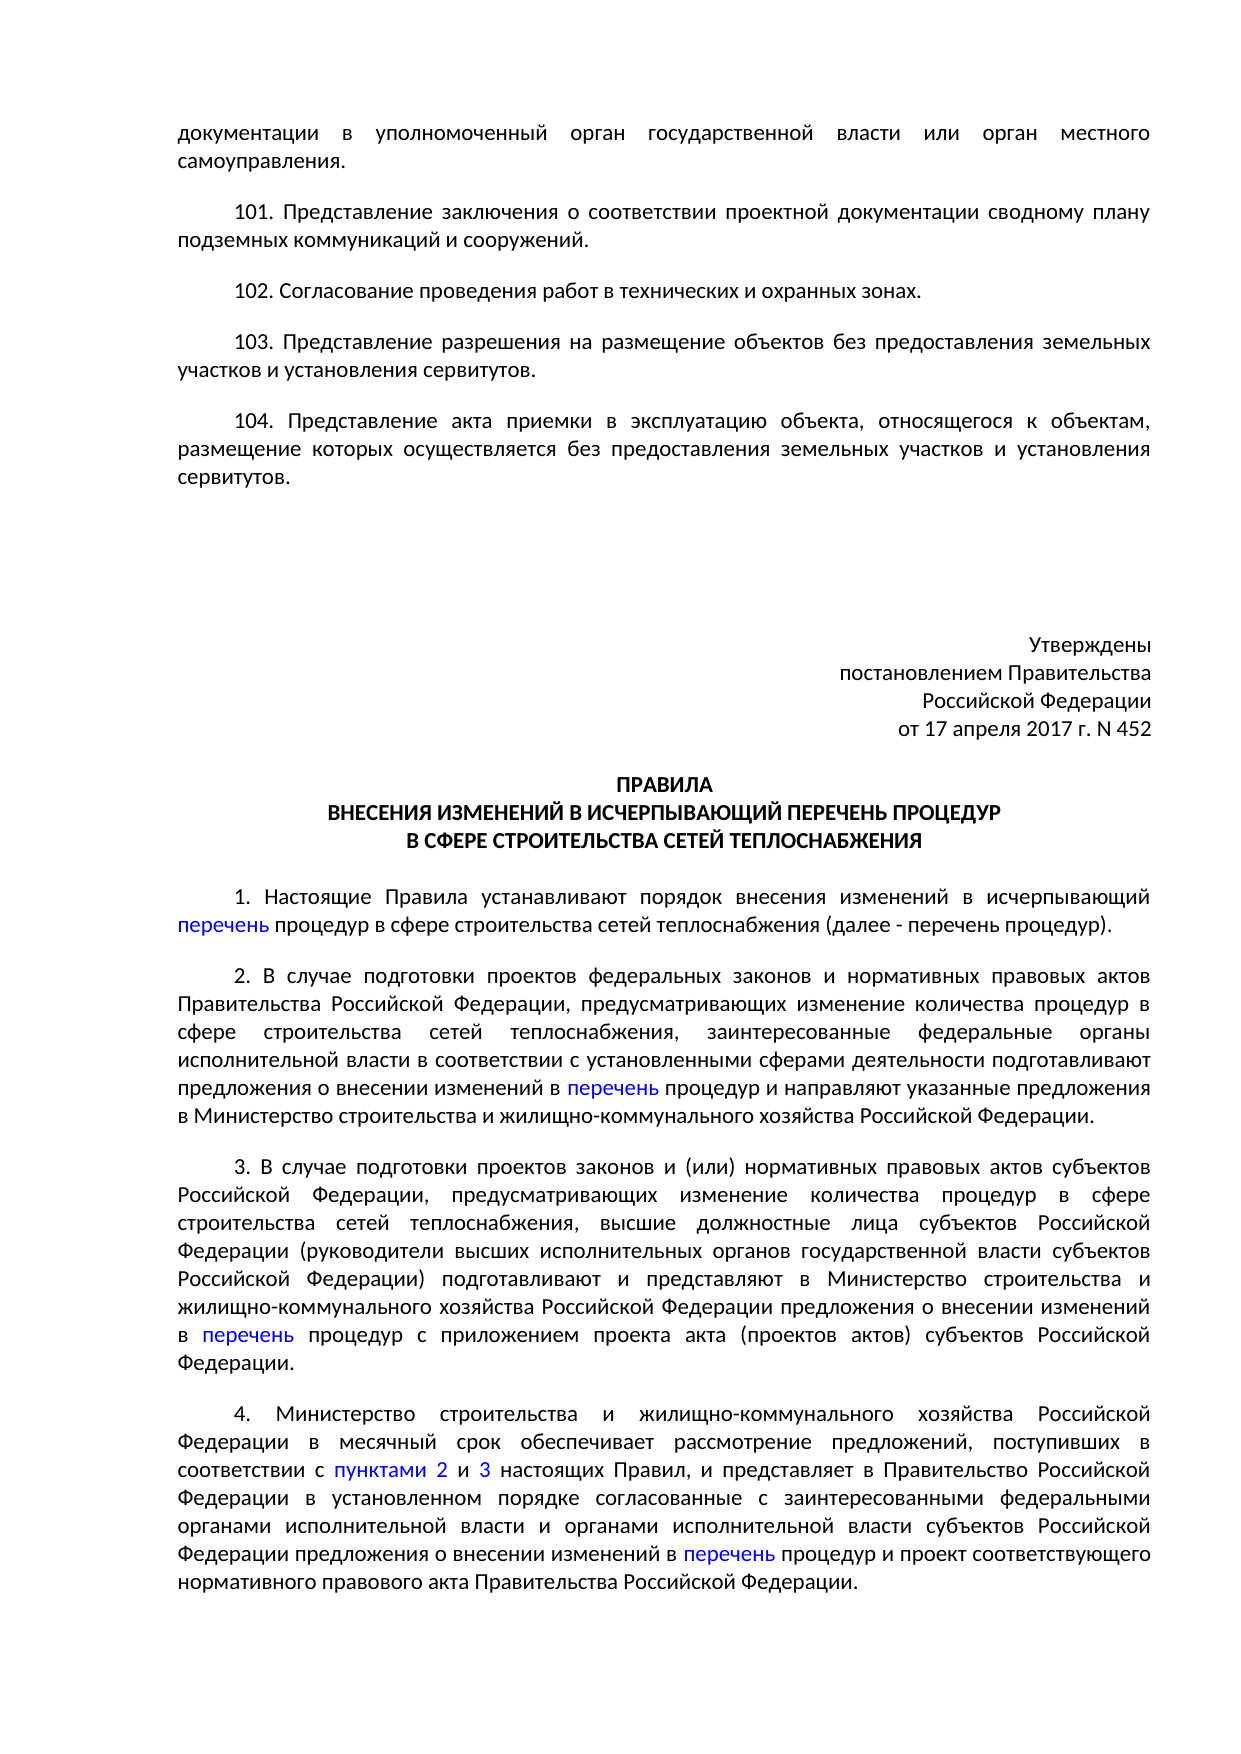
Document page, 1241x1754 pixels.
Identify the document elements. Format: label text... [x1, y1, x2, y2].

text 102. Согласование проведения работ в технических и охранных зонах. [177, 276, 1152, 304]
title В СФЕРЕ СТРОИТЕЛЬСТВА СЕТЕЙ ТЕПЛОСНАБЖЕНИЯ [177, 826, 1152, 854]
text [177, 118, 1152, 174]
text 3. В случае подготовки проектов законов и (или) нормативных правовых актов субъектов Российской Федерации, предусматривающих изменение количества процедур в сфере строительства сетей теплоснабжения, высшие должностные лица субъектов Российской Федерации (руководители высших исполнительных органов государственной власти субъектов Российской Федерации) подготавливают и представляют в Министерство строительства и жилищно-коммунального хозяйства Российской Федерации предложения о внесении изменений в перечень процедур с приложением проекта акта (проектов актов) субъектов Российской Федерации. [177, 1152, 1152, 1376]
text постановлением Правительства [177, 658, 1152, 686]
text 2. В случае подготовки проектов федеральных законов и нормативных правовых актов Правительства Российской Федерации, предусматривающих изменение количества процедур в сфере строительства сетей теплоснабжения, заинтересованные федеральные органы исполнительной власти в соответствии с установленными сферами деятельности подготавливают предложения о внесении изменений в перечень процедур и направляют указанные предложения в Министерство строительства и жилищно-коммунального хозяйства Российской Федерации. [177, 961, 1152, 1129]
title ПРАВИЛА [177, 770, 1152, 798]
text 104. Представление акта приемки в эксплуатацию объекта, относящегося к объектам, размещение которых осуществляется без предоставления земельных участков и установления сервитутов. [177, 406, 1152, 490]
text от 17 апреля 2017 г. N 452 [177, 714, 1152, 742]
title ВНЕСЕНИЯ ИЗМЕНЕНИЙ В ИСЧЕРПЫВАЮЩИЙ ПЕРЕЧЕНЬ ПРОЦЕДУР [177, 798, 1152, 826]
text Утверждены [177, 630, 1152, 658]
text 103. Представление разрешения на размещение объектов без предоставления земельных участков и установления сервитутов. [177, 327, 1152, 383]
text 4. Министерство строительства и жилищно-коммунального хозяйства Российской Федерации в месячный срок обеспечивает рассмотрение предложений, поступивших в соответствии с пунктами 2 и 3 настоящих Правил, и представляет в Правительство Российской Федерации в установленном порядке согласованные с заинтересованными федеральными органами исполнительной власти и органами исполнительной власти субъектов Российской Федерации предложения о внесении изменений в перечень процедур и проект соответствующего нормативного правового акта Правительства Российской Федерации. [177, 1399, 1152, 1596]
text Российской Федерации [177, 686, 1152, 714]
text 101. Представление заключения о соответствии проектной документации сводному плану подземных коммуникаций и сооружений. [177, 197, 1152, 253]
text 1. Настоящие Правила устанавливают порядок внесения изменений в исчерпывающий перечень процедур в сфере строительства сетей теплоснабжения (далее - перечень процедур). [177, 882, 1152, 938]
